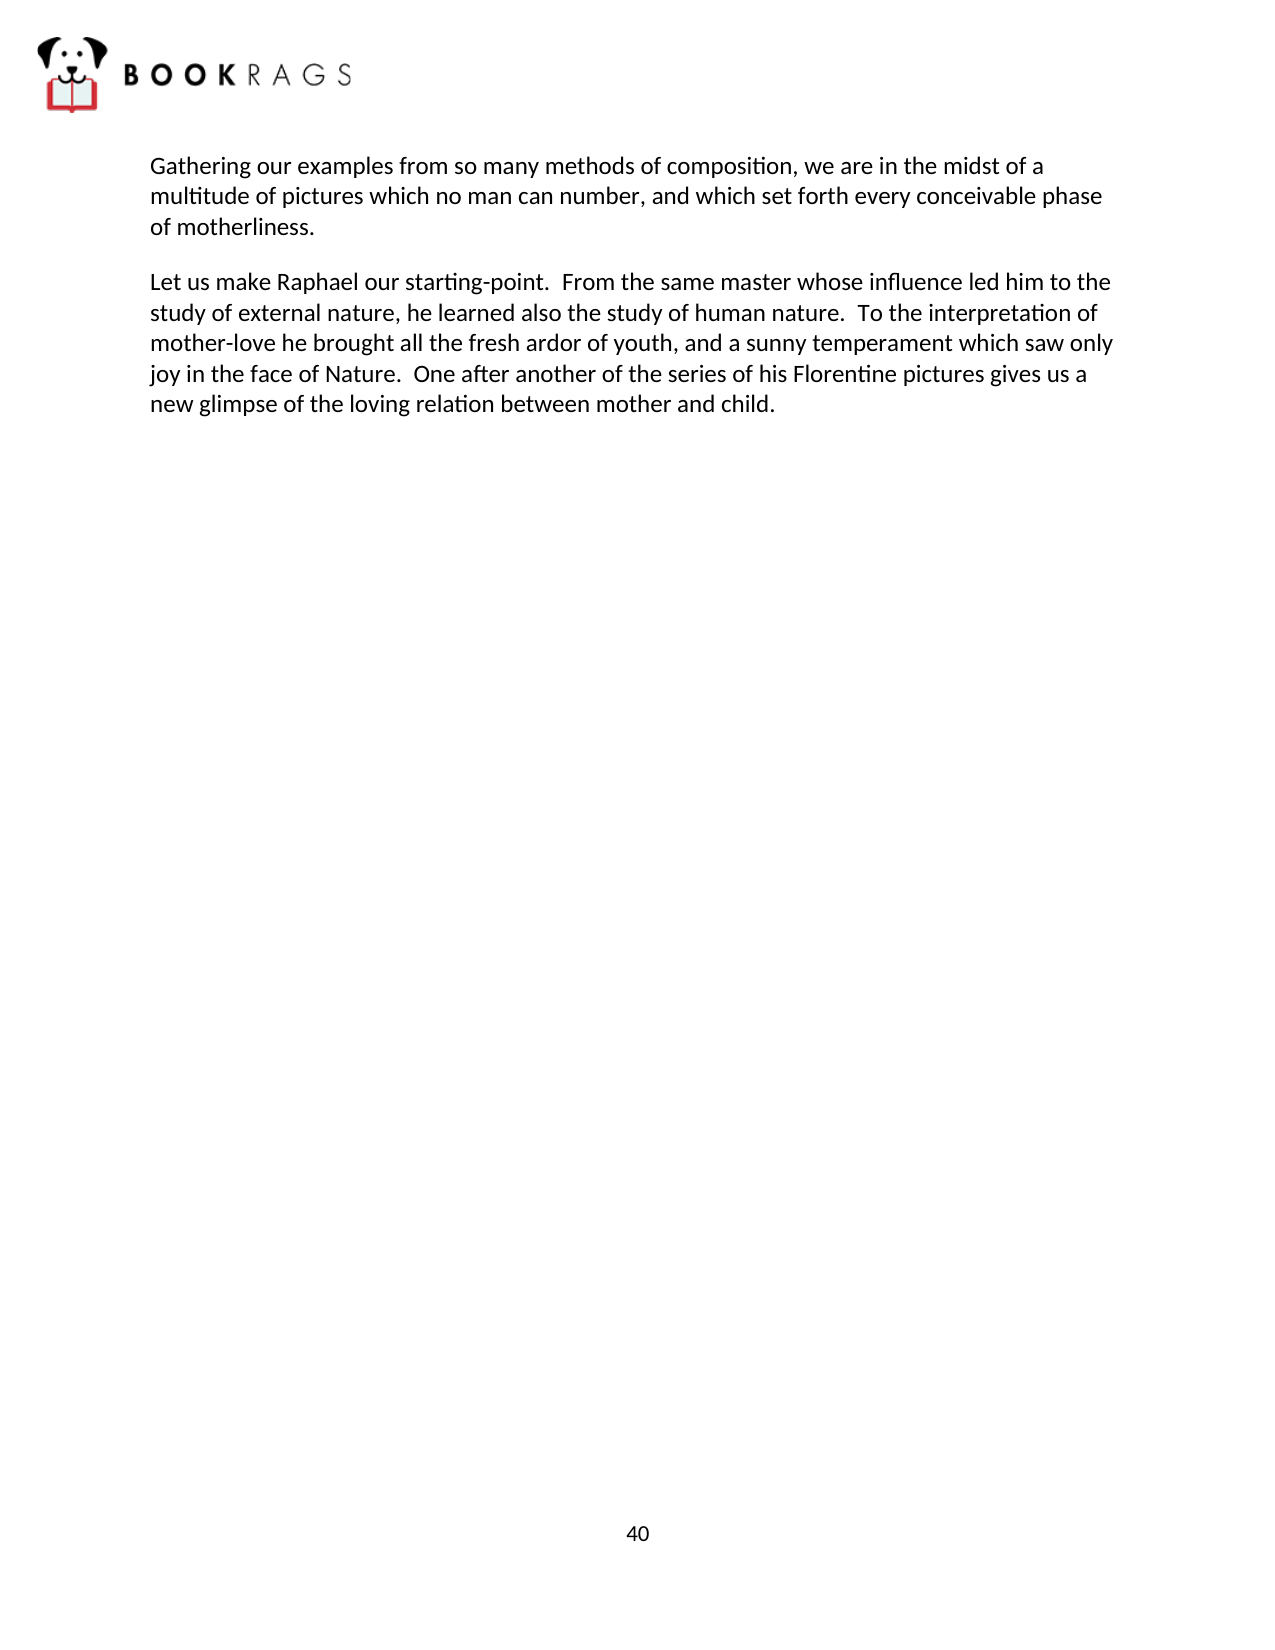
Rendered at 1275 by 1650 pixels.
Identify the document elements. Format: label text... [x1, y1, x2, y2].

text Let us make Raphael our starting-point. From the same master whose influence led him to the study of external nature, he learned also the study of human nature. To the interpretation of mother-love he brought all the fresh ardor of youth, and a sunny temperament which saw only joy in the face of Nature. One after another of the series of his Florentine pictures gives us a new glimpse of the loving relation between mother and child. [150, 267, 1125, 419]
picture [37, 37, 351, 113]
text Gathering our examples from so many methods of composition, we are in the midst of a multitude of pictures which no man can number, and which set forth every conceivable phase of motherliness. [150, 150, 1125, 242]
